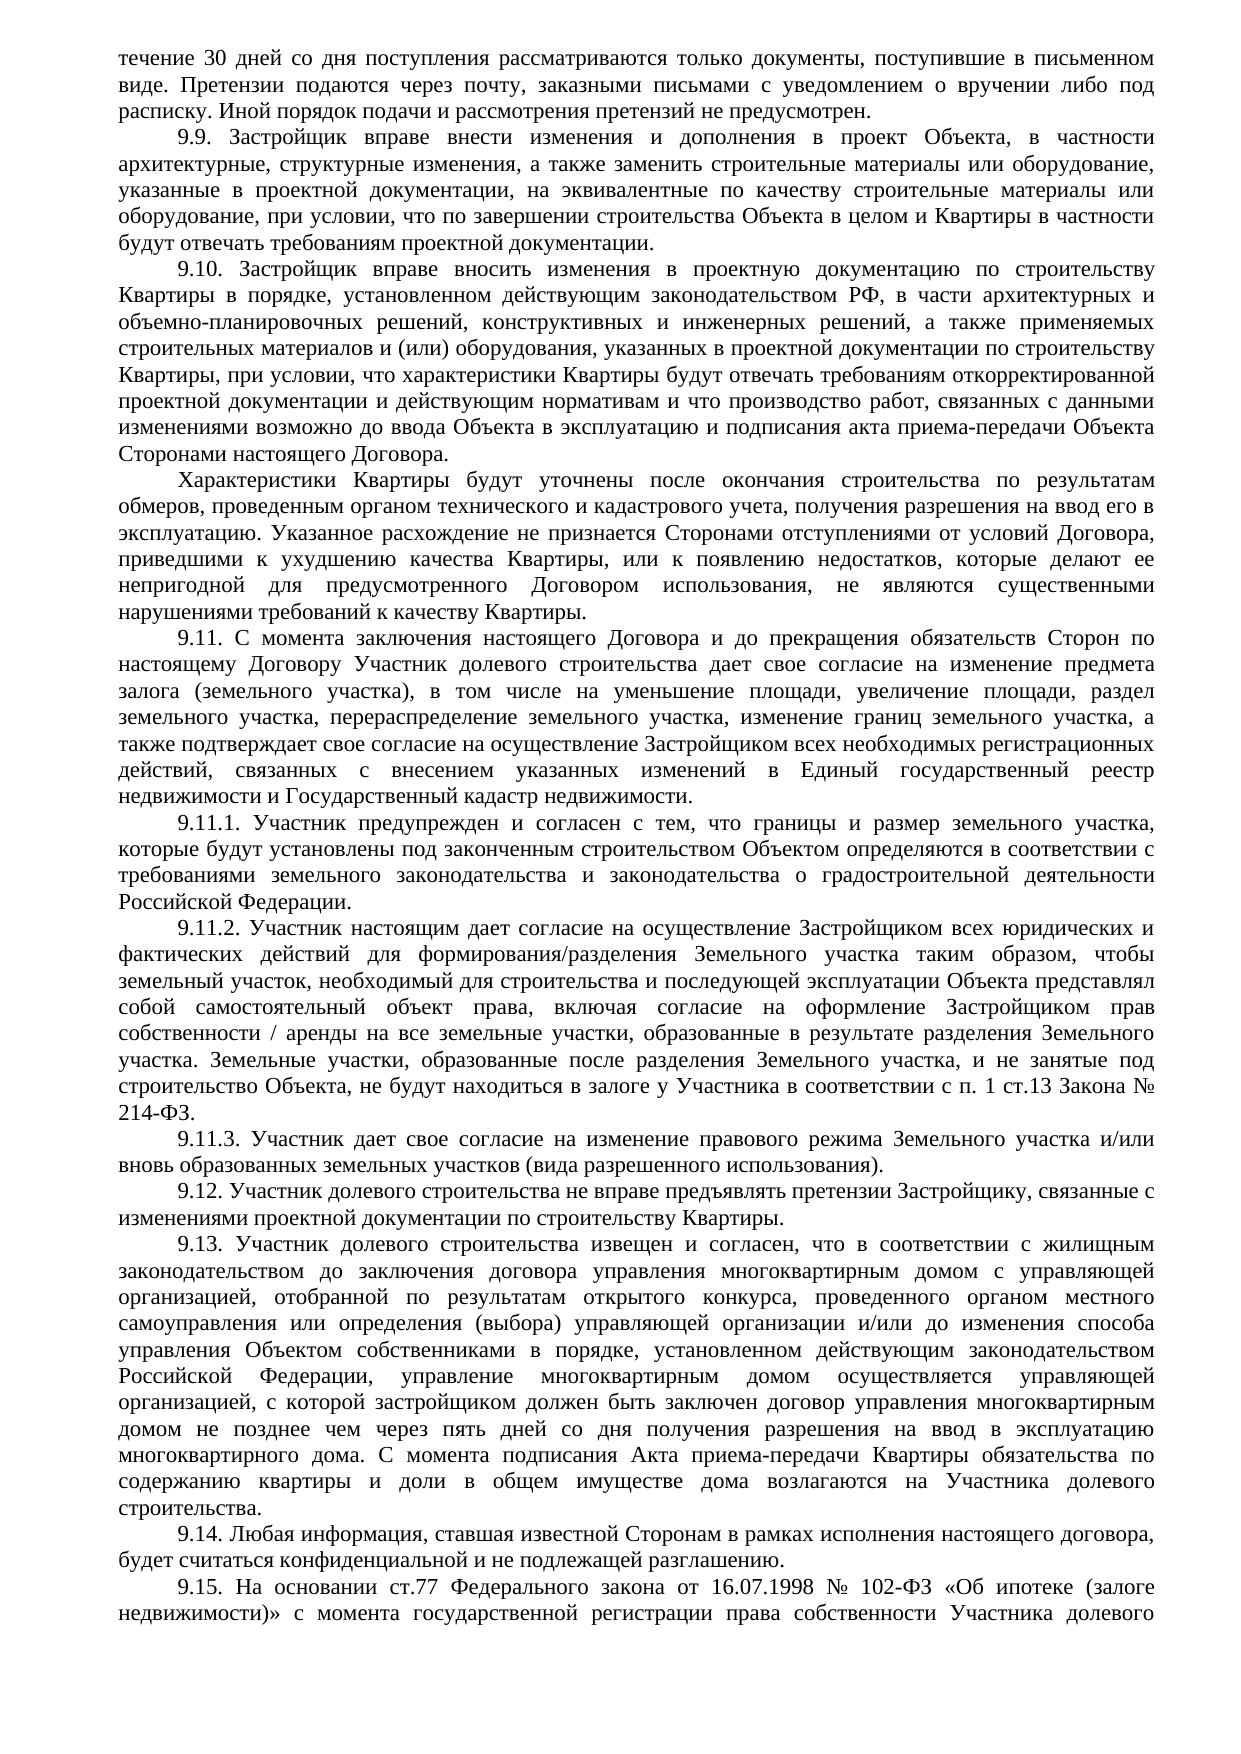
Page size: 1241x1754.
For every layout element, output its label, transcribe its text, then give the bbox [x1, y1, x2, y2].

text 9.12. Участник долевого строительства не вправе предъявлять претензии Застройщику, связанные с изменениями проектной документации по строительству Квартиры. [118, 1178, 1156, 1230]
text 9.11. С момента заключения настоящего Договора и до прекращения обязательств Сторон по настоящему Договору Участник долевого строительства дает свое согласие на изменение предмета залога (земельного участка), в том числе на уменьшение площади, увеличение площади, раздел земельного участка, перераспределение земельного участка, изменение границ земельного участка, а также подтверждает свое согласие на осуществление Застройщиком всех необходимых регистрационных действий, связанных с внесением указанных изменений в Единый государственный реестр недвижимости и Государственный кадастр недвижимости. [118, 624, 1156, 809]
text 9.11.3. Участник дает свое согласие на изменение правового режима Земельного участка и/или вновь образованных земельных участков (вида разрешенного использования). [118, 1125, 1156, 1178]
text 9.11.1. Участник предупрежден и согласен с тем, что границы и размер земельного участка, которые будут установлены под законченным строительством Объектом определяются в соответствии с требованиями земельного законодательства и законодательства о градостроительной деятельности Российской Федерации. [118, 809, 1156, 914]
text 9.11.2. Участник настоящим дает согласие на осуществление Застройщиком всех юридических и фактических действий для формирования/разделения Земельного участка таким образом, чтобы земельный участок, необходимый для строительства и последующей эксплуатации Объекта представлял собой самостоятельный объект права, включая согласие на оформление Застройщиком прав собственности / аренды на все земельные участки, образованные в результате разделения Земельного участка. Земельные участки, образованные после разделения Земельного участка, и не занятые под строительство Объекта, не будут находиться в залоге у Участника в соответствии с п. 1 ст.13 Закона № 214-ФЗ. [118, 914, 1156, 1125]
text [118, 1573, 1156, 1626]
text 9.9. Застройщик вправе внести изменения и дополнения в проект Объекта, в частности архитектурные, структурные изменения, а также заменить строительные материалы или оборудование, указанные в проектной документации, на эквивалентные по качеству строительные материалы или оборудование, при условии, что по завершении строительства Объекта в целом и Квартиры в частности будут отвечать требованиям проектной документации. [118, 123, 1156, 255]
text Характеристики Квартиры будут уточнены после окончания строительства по результатам обмеров, проведенным органом технического и кадастрового учета, получения разрешения на ввод его в эксплуатацию. Указанное расхождение не признается Сторонами отступлениями от условий Договора, приведшими к ухудшению качества Квартиры, или к появлению недостатков, которые делают ее непригодной для предусмотренного Договором использования, не являются существенными нарушениями требований к качеству Квартиры. [118, 466, 1156, 624]
text 9.14. Любая информация, ставшая известной Сторонам в рамках исполнения настоящего договора, будет считаться конфиденциальной и не подлежащей разглашению. [118, 1520, 1156, 1573]
text 9.13. Участник долевого строительства извещен и согласен, что в соответствии с жилищным законодательством до заключения договора управления многоквартирным домом с управляющей организацией, отобранной по результатам открытого конкурса, проведенного органом местного самоуправления или определения (выбора) управляющей организации и/или до изменения способа управления Объектом собственниками в порядке, установленном действующим законодательством Российской Федерации, управление многоквартирным домом осуществляется управляющей организацией, с которой застройщиком должен быть заключен договор управления многоквартирным домом не позднее чем через пять дней со дня получения разрешения на ввод в эксплуатацию многоквартирного дома. С момента подписания Акта приема-передачи Квартиры обязательства по содержанию квартиры и доли в общем имуществе дома возлагаются на Участника долевого строительства. [118, 1230, 1156, 1520]
text 9.10. Застройщик вправе вносить изменения в проектную документацию по строительству Квартиры в порядке, установленном действующим законодательством РФ, в части архитектурных и объемно-планировочных решений, конструктивных и инженерных решений, а также применяемых строительных материалов и (или) оборудования, указанных в проектной документации по строительству Квартиры, при условии, что характеристики Квартиры будут отвечать требованиям откорректированной проектной документации и действующим нормативам и что производство работ, связанных с данными изменениями возможно до ввода Объекта в эксплуатацию и подписания акта приема-передачи Объекта Сторонами настоящего Договора. [118, 255, 1156, 466]
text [118, 44, 1156, 123]
